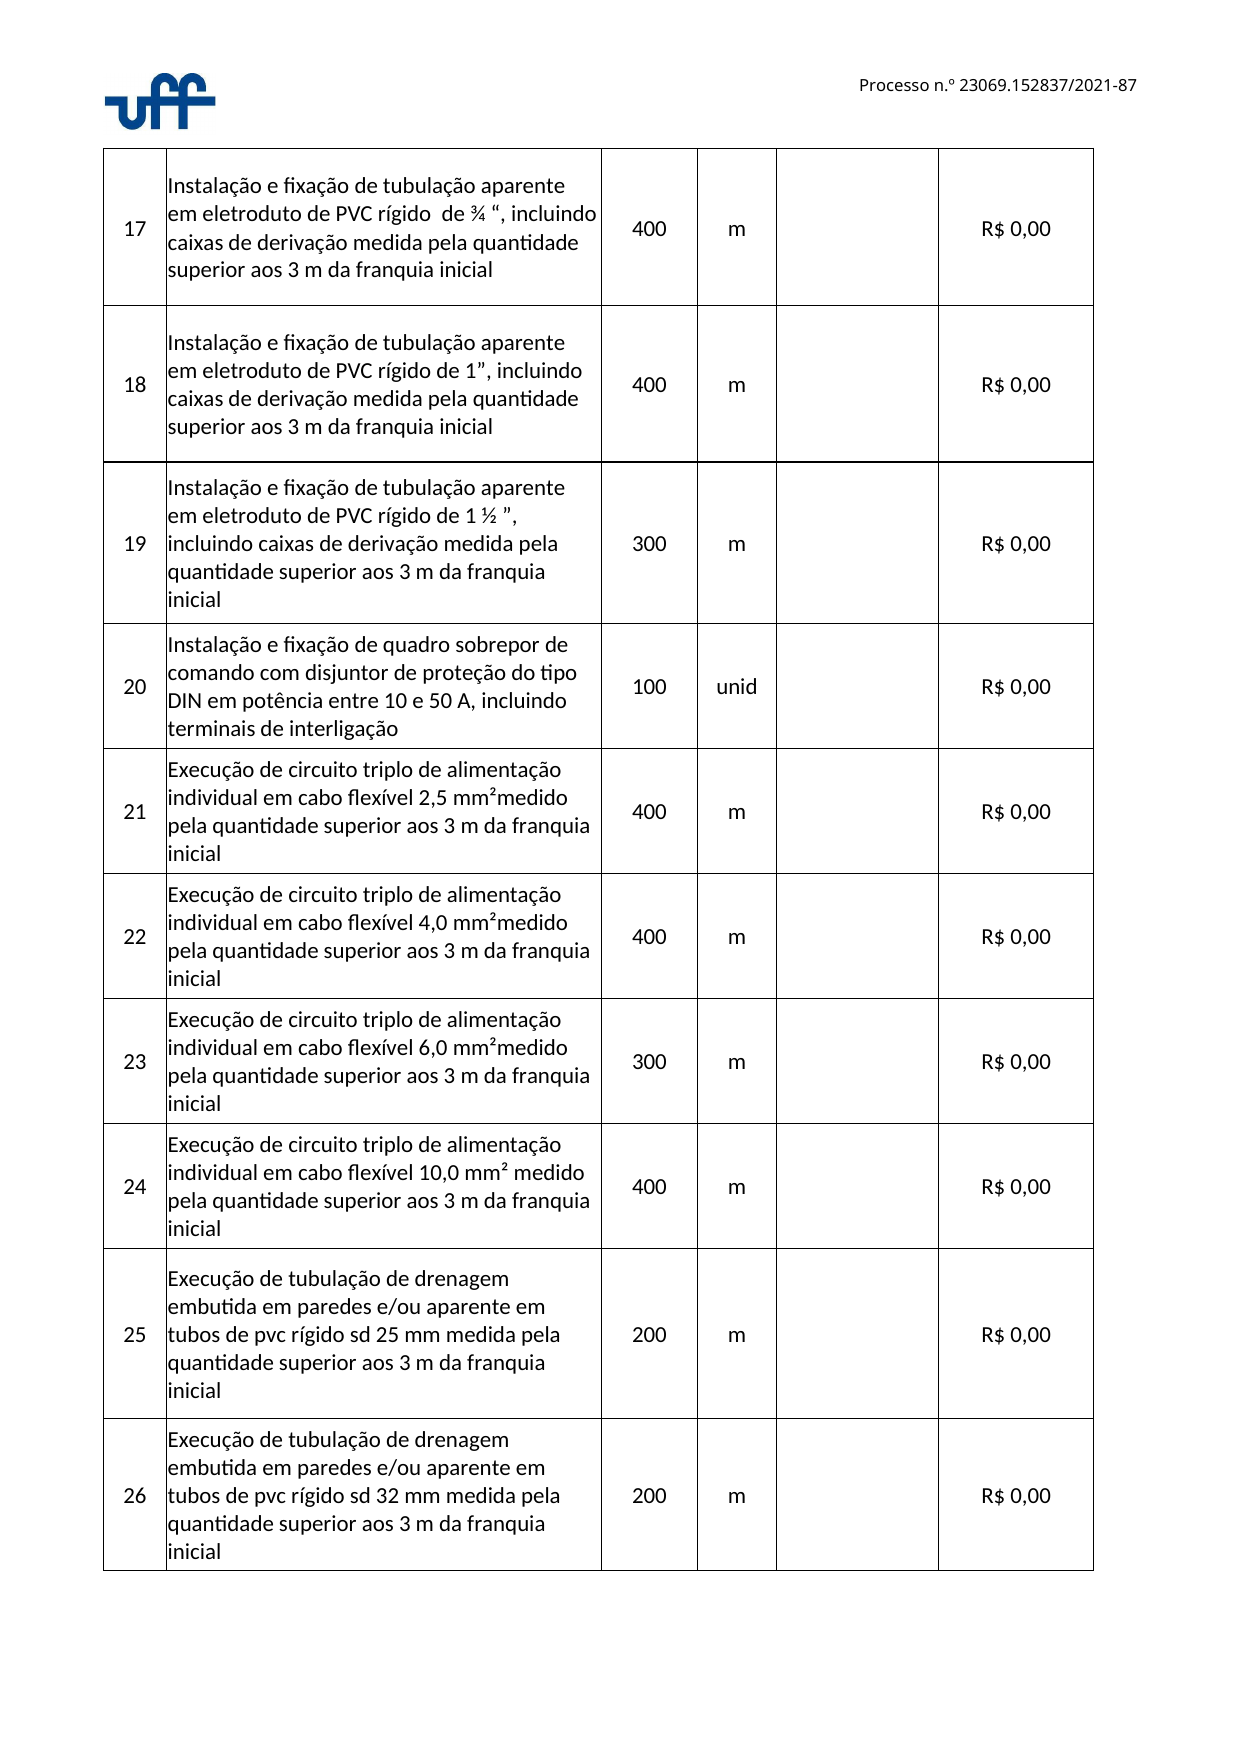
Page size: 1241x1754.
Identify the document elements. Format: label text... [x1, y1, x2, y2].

table_cell Instalação e fixação de tubulação aparente em eletroduto de PVC rígido de ¾ “, incluindo caixas de derivação medida pela quantidade superior aos 3 m da franquia inicial [167, 149, 601, 305]
table_cell [777, 749, 938, 873]
table_cell m [698, 1249, 776, 1418]
table_cell m [698, 463, 776, 623]
table_cell 400 [602, 749, 697, 873]
table_cell R$ 0,00 [939, 306, 1093, 461]
table_cell m [698, 749, 776, 873]
table_cell 400 [602, 1124, 697, 1248]
table_cell R$ 0,00 [939, 749, 1093, 873]
table_cell 17 [104, 149, 166, 305]
table_cell 400 [602, 306, 697, 461]
table_cell 23 [104, 999, 166, 1123]
table_cell 300 [602, 463, 697, 623]
table_cell 400 [602, 149, 697, 305]
table_cell [777, 1419, 938, 1570]
table_cell 19 [104, 463, 166, 623]
table_cell m [698, 149, 776, 305]
table_cell [777, 149, 938, 305]
table_cell 200 [602, 1249, 697, 1418]
table_cell [777, 463, 938, 623]
table_cell 25 [104, 1249, 166, 1418]
table_cell 100 [602, 624, 697, 748]
table_cell R$ 0,00 [939, 1124, 1093, 1248]
table_cell Instalação e fixação de tubulação aparente em eletroduto de PVC rígido de 1”, incluindo caixas de derivação medida pela quantidade superior aos 3 m da franquia inicial [167, 306, 601, 461]
table_cell m [698, 1419, 776, 1570]
table_cell R$ 0,00 [939, 874, 1093, 998]
table_cell Execução de tubulação de drenagem embutida em paredes e/ou aparente em tubos de pvc rígido sd 32 mm medida pela quantidade superior aos 3 m da franquia inicial [167, 1419, 601, 1570]
table_cell Instalação e fixação de quadro sobrepor de comando com disjuntor de proteção do tipo DIN em potência entre 10 e 50 A, incluindo terminais de interligação [167, 624, 601, 748]
table_cell 400 [602, 874, 697, 998]
table_cell [777, 1124, 938, 1248]
table_cell R$ 0,00 [939, 149, 1093, 305]
table_cell m [698, 1124, 776, 1248]
table_cell 300 [602, 999, 697, 1123]
table_cell [777, 1249, 938, 1418]
table_cell [777, 624, 938, 748]
table_cell m [698, 999, 776, 1123]
table_cell 24 [104, 1124, 166, 1248]
table_cell R$ 0,00 [939, 463, 1093, 623]
table_cell Execução de circuito triplo de alimentação individual em cabo flexível 6,0 mm²medido pela quantidade superior aos 3 m da franquia inicial [167, 999, 601, 1123]
table_cell 20 [104, 624, 166, 748]
table_cell R$ 0,00 [939, 624, 1093, 748]
table_cell R$ 0,00 [939, 999, 1093, 1123]
table_cell [777, 999, 938, 1123]
table_cell 200 [602, 1419, 697, 1570]
picture [103, 73, 216, 135]
table_cell m [698, 874, 776, 998]
table_cell Execução de tubulação de drenagem embutida em paredes e/ou aparente em tubos de pvc rígido sd 25 mm medida pela quantidade superior aos 3 m da franquia inicial [167, 1249, 601, 1418]
table_cell unid [698, 624, 776, 748]
table_cell 21 [104, 749, 166, 873]
table_cell Execução de circuito triplo de alimentação individual em cabo flexível 10,0 mm² medido pela quantidade superior aos 3 m da franquia inicial [167, 1124, 601, 1248]
table_cell 26 [104, 1419, 166, 1570]
table_cell R$ 0,00 [939, 1249, 1093, 1418]
table_cell m [698, 306, 776, 461]
table_cell Execução de circuito triplo de alimentação individual em cabo flexível 4,0 mm²medido pela quantidade superior aos 3 m da franquia inicial [167, 874, 601, 998]
table_cell 18 [104, 306, 166, 461]
table_cell [777, 306, 938, 461]
table_cell Execução de circuito triplo de alimentação individual em cabo flexível 2,5 mm²medido pela quantidade superior aos 3 m da franquia inicial [167, 749, 601, 873]
table_cell Instalação e fixação de tubulação aparente em eletroduto de PVC rígido de 1 ½ ”, incluindo caixas de derivação medida pela quantidade superior aos 3 m da franquia inicial [167, 463, 601, 623]
table_cell 22 [104, 874, 166, 998]
table_cell [777, 874, 938, 998]
table_cell R$ 0,00 [939, 1419, 1093, 1570]
